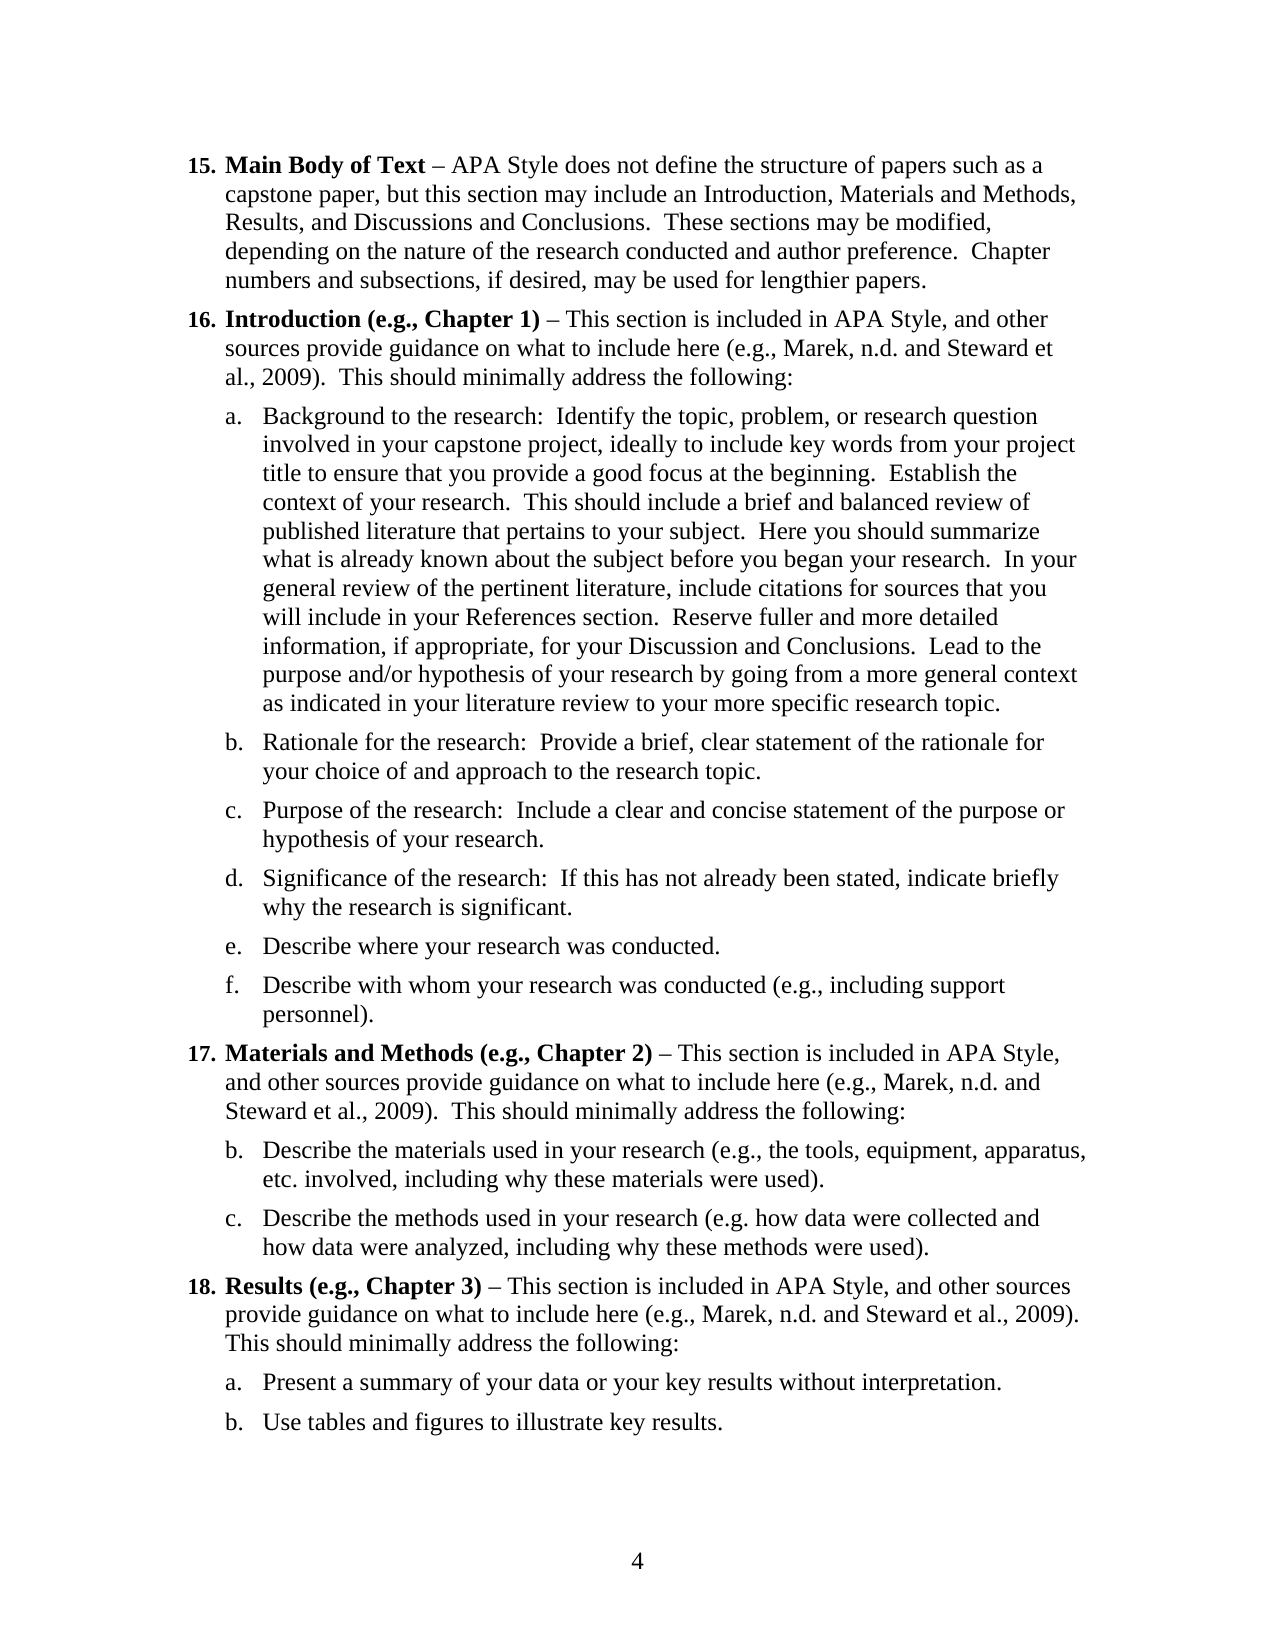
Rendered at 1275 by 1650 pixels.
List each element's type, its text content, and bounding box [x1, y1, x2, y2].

text b. Use tables and figures to illustrate key results. [225, 1407, 1087, 1435]
text c. Purpose of the research: Include a clear and concise statement of the purpose or hypothesis of your research. [225, 795, 1087, 853]
list Main Body of Text – APA Style does not define the structure of papers such as a capstone paper, but this section may include an Introduction, Materials and Methods, Results, and Discussions and Conclusions. These sections may be modified, depending on the nature of the research conducted and author preference. Chapter numbers and subsections, if desired, may be used for lengthier papers. [187, 150, 1087, 294]
text a. Present a summary of your data or your key results without interpretation. [225, 1367, 1087, 1396]
text f. Describe with whom your research was conducted (e.g., including support personnel). [225, 970, 1087, 1028]
text c. Describe the methods used in your research (e.g. how data were collected and how data were analyzed, including why these methods were used). [225, 1203, 1087, 1260]
text b. Rationale for the research: Provide a brief, clear statement of the rationale for your choice of and approach to the research topic. [225, 727, 1087, 785]
text a. Background to the research: Identify the topic, problem, or research question involved in your capstone project, ideally to include key words from your project title to ensure that you provide a good focus at the beginning. Establish the context of your research. This should include a brief and balanced review of published literature that pertains to your subject. Here you should summarize what is already known about the subject before you began your research. In your general review of the pertinent literature, include citations for sources that you will include in your References section. Reserve fuller and more detailed information, if appropriate, for your Discussion and Conclusions. Lead to the purpose and/or hypothesis of your research by going from a more general context as indicated in your literature review to your more specific research topic. [225, 401, 1087, 717]
text d. Significance of the research: If this has not already been stated, indicate briefly why the research is significant. [225, 863, 1087, 921]
list Introduction (e.g., Chapter 1) – This section is included in APA Style, and other sources provide guidance on what to include here (e.g., Marek, n.d. and Steward et al., 2009). This should minimally address the following: [187, 304, 1087, 390]
list Materials and Methods (e.g., Chapter 2) – This section is included in APA Style, and other sources provide guidance on what to include here (e.g., Marek, n.d. and Steward et al., 2009). This should minimally address the following: [187, 1038, 1087, 1124]
text e. Describe where your research was conducted. [225, 931, 1087, 960]
list Results (e.g., Chapter 3) – This section is included in APA Style, and other sources provide guidance on what to include here (e.g., Marek, n.d. and Steward et al., 2009). This should minimally address the following: [187, 1271, 1087, 1357]
text b. Describe the materials used in your research (e.g., the tools, equipment, apparatus, etc. involved, including why these materials were used). [225, 1135, 1087, 1192]
